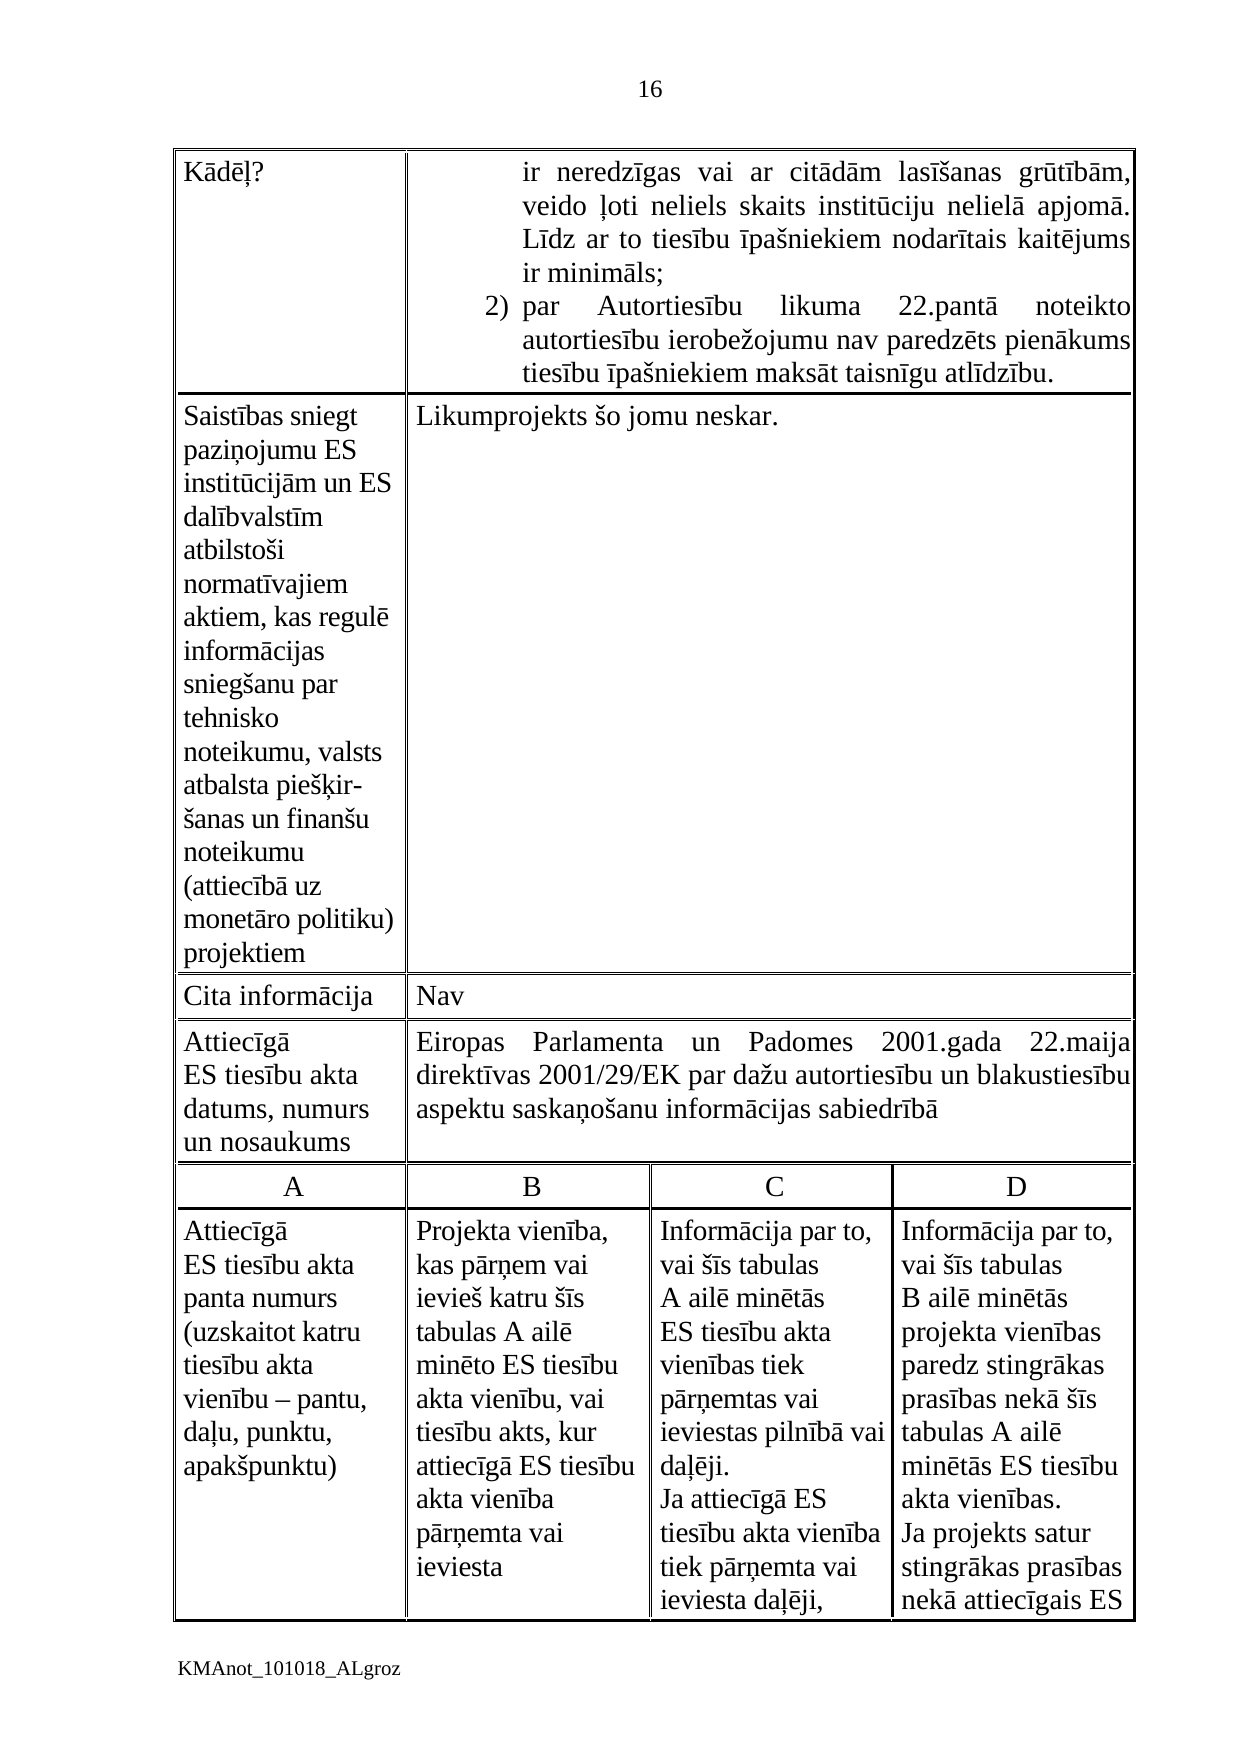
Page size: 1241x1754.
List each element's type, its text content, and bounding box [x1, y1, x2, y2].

table_cell B [408, 1165, 649, 1207]
table_cell A [176, 1161, 405, 1207]
table_cell Nav [407, 972, 1134, 1017]
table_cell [407, 151, 1133, 392]
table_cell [407, 1210, 651, 1619]
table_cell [176, 1207, 407, 1619]
table_cell Eiropas Parlamenta un Padomes 2001.gada 22.maija direktīvas 2001/29/EK par dažu autortiesību un blakustiesību aspektu saskaņošanu informācijas sabiedrībā [408, 1018, 1134, 1161]
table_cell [651, 1210, 892, 1619]
table_cell Saistības sniegt paziņojumu ES institūcijām un ES dalībvalstīm atbilstoši normatīvajiem aktiem, kas regulē informācijas sniegšanu par tehnisko noteikumu, valsts atbalsta piešķiršanas un finanšu noteikumu (attiecībā uz monetāro politiku) projektiem [176, 392, 405, 972]
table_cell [892, 1207, 1133, 1619]
table_cell Cita informācija [174, 972, 407, 1017]
table_cell D [894, 1161, 1134, 1207]
table_cell Likumprojekts šo jomu neskar. [408, 392, 1133, 972]
table_cell C [652, 1165, 891, 1207]
table_cell Attiecīgā ES tiesību akta datums, numurs un nosaukums [176, 1018, 405, 1161]
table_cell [176, 151, 407, 392]
